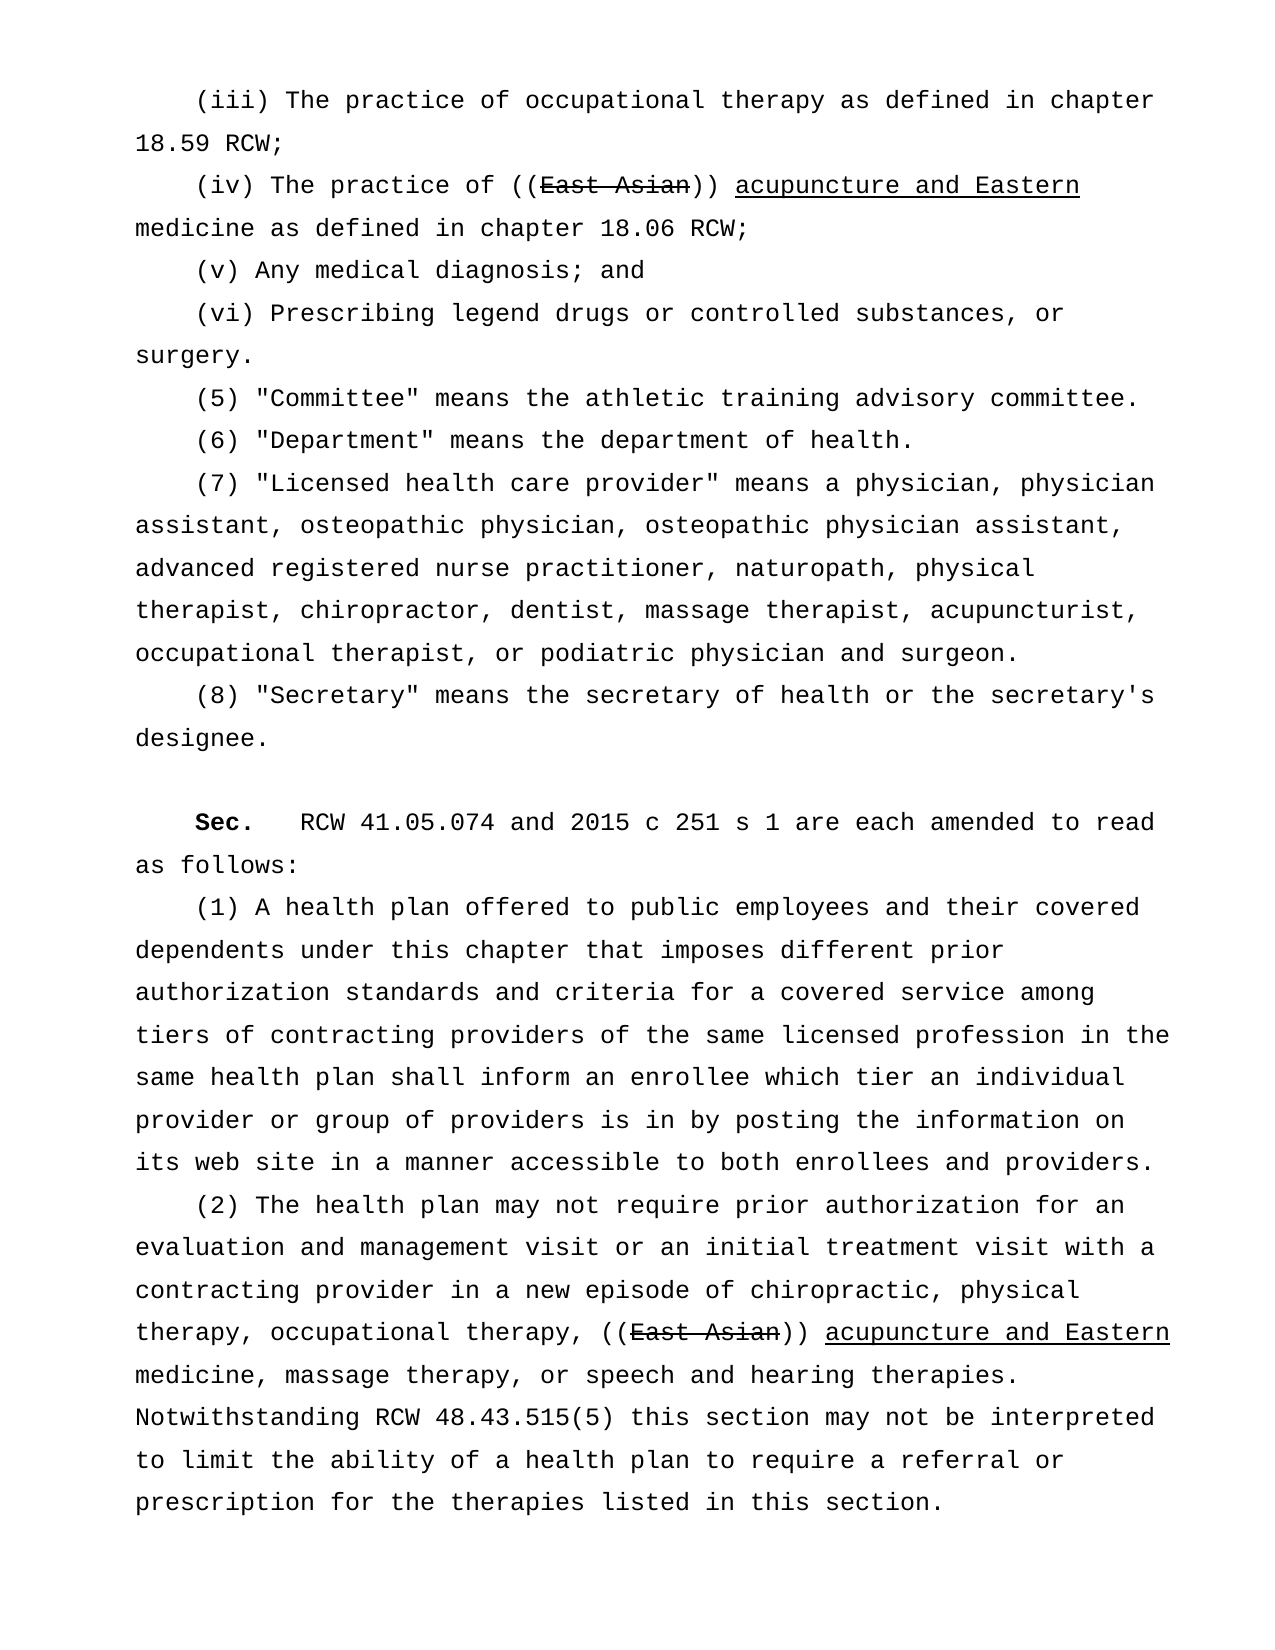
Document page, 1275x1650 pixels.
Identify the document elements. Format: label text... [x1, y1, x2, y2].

text (2) The health plan may not require prior authorization for an evaluation and management visit or an initial treatment visit with a contracting provider in a new episode of chiropractic, physical therapy, occupational therapy, ((East Asian)) acupuncture and Eastern medicine, massage therapy, or speech and hearing therapies. Notwithstanding RCW 48.43.515(5) this section may not be interpreted to limit the ability of a health plan to require a referral or prescription for the therapies listed in this section. [135, 1179, 1170, 1519]
text (1) A health plan offered to public employees and their covered dependents under this chapter that imposes different prior authorization standards and criteria for a covered service among tiers of contracting providers of the same licensed profession in the same health plan shall inform an enrollee which tier an individual provider or group of providers is in by posting the information on its web site in a manner accessible to both enrollees and providers. [135, 882, 1170, 1179]
text (5) "Committee" means the athletic training advisory committee. [135, 372, 1170, 415]
text (8) "Secretary" means the secretary of health or the secretary's designee. [135, 670, 1170, 755]
text (iv) The practice of ((East Asian)) acupuncture and Eastern medicine as defined in chapter 18.06 RCW; [135, 160, 1170, 245]
text Sec. RCW 41.05.074 and 2015 c 251 s 1 are each amended to read as follows: [135, 797, 1170, 882]
text (vi) Prescribing legend drugs or controlled substances, or surgery. [135, 287, 1170, 372]
text (7) "Licensed health care provider" means a physician, physician assistant, osteopathic physician, osteopathic physician assistant, advanced registered nurse practitioner, naturopath, physical therapist, chiropractor, dentist, massage therapist, acupuncturist, occupational therapist, or podiatric physician and surgeon. [135, 457, 1170, 670]
text (v) Any medical diagnosis; and [135, 245, 1170, 287]
text (6) "Department" means the department of health. [135, 415, 1170, 457]
text (iii) The practice of occupational therapy as defined in chapter 18.59 RCW; [135, 75, 1170, 160]
